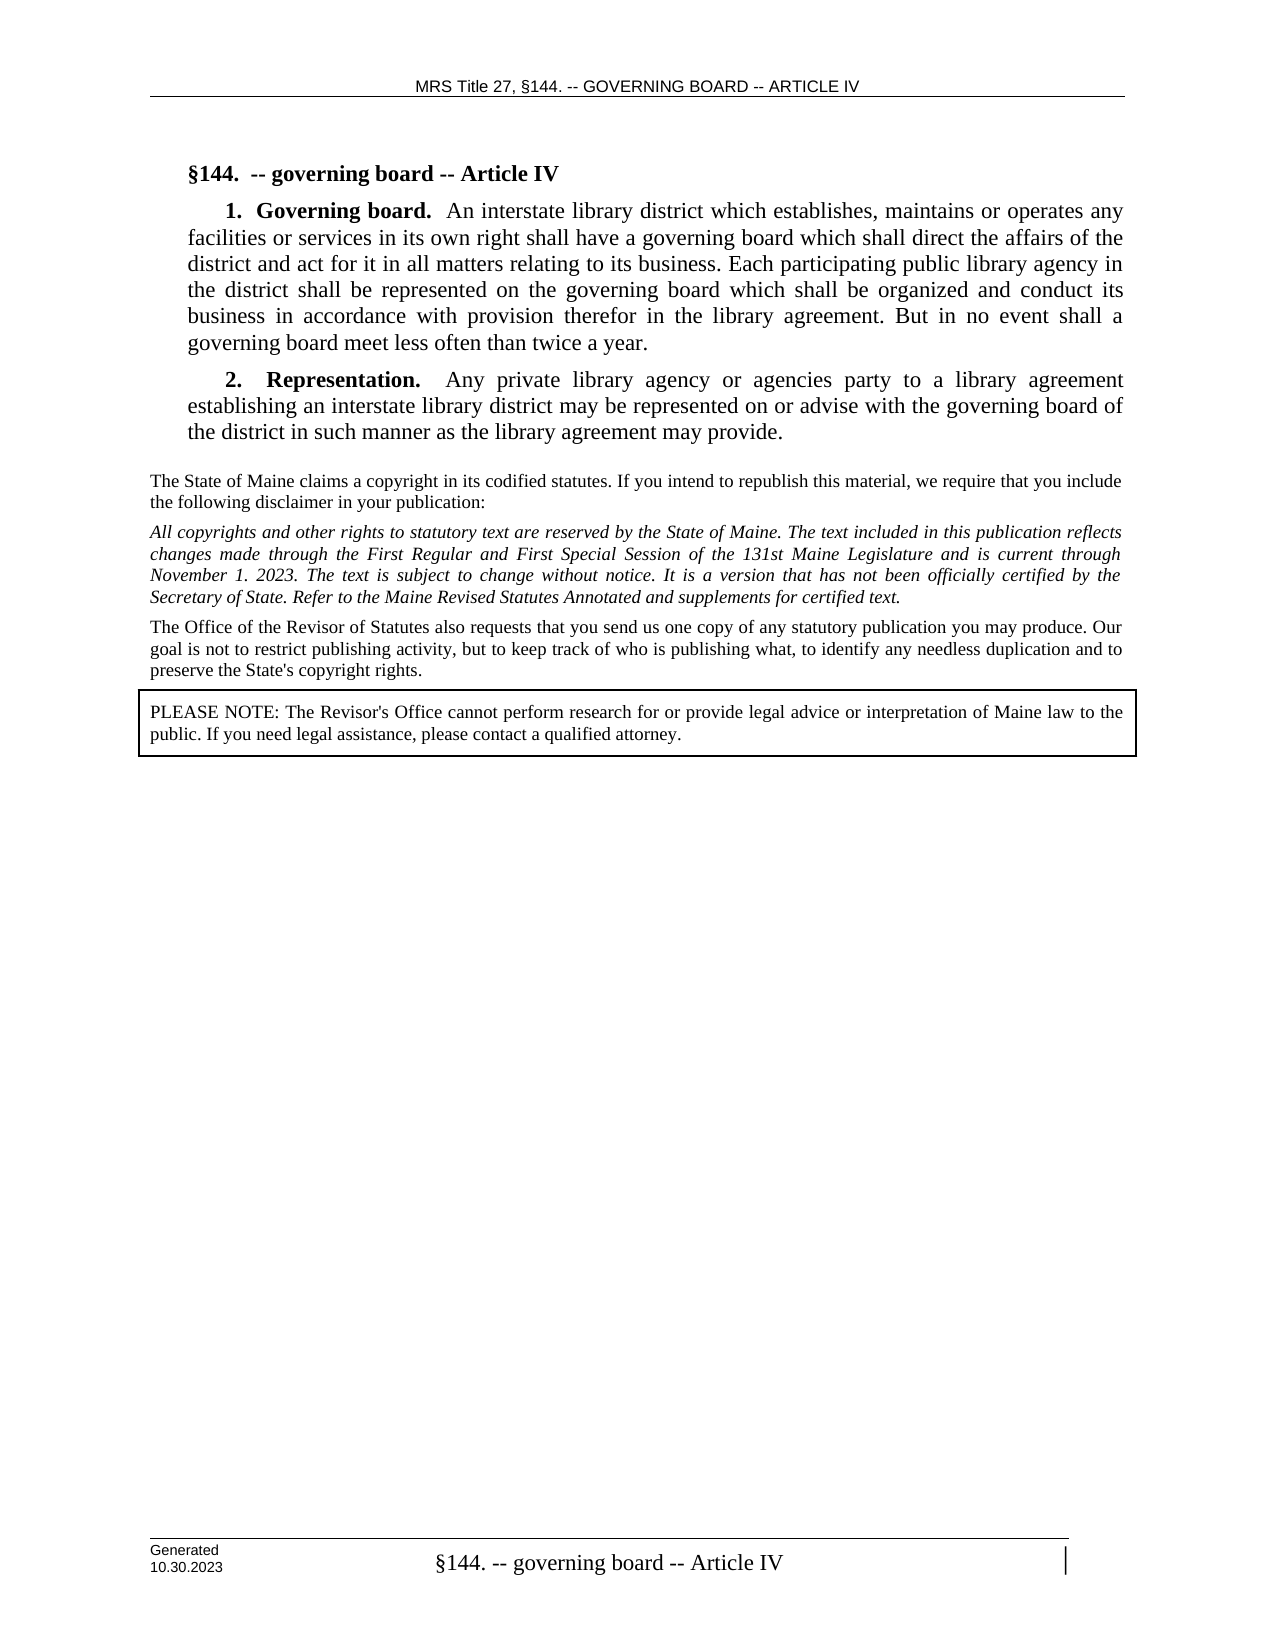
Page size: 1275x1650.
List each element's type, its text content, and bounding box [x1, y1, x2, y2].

text All copyrights and other rights to statutory text are reserved by the State of Maine. The text included in this publication reflects changes made through the First Regular and First Special Session of the 131st Maine Legislature and is current through November 1. 2023 . The text is subject to change without notice. It is a version that has not been officially certified by the Secretary of State. Refer to the Maine Revised Statutes Annotated and supplements for certified text. [150, 521, 1125, 607]
text 2. Representation. Any private library agency or agencies party to a library agreement establishing an interstate library district may be represented on or advise with the governing board of the district in such manner as the library agreement may provide. [187, 366, 1125, 445]
text The State of Maine claims a copyright in its codified statutes. If you intend to republish this material, we require that you include the following disclaimer in your publication: [150, 470, 1125, 513]
text PLEASE NOTE: The Revisor's Office cannot perform research for or provide legal advice or interpretation of Maine law to the public. If you need legal assistance, please contact a qualified attorney. [140, 691, 1135, 755]
text The Office of the Revisor of Statutes also requests that you send us one copy of any statutory publication you may produce. Our goal is not to restrict publishing activity, but to keep track of who is publishing what, to identify any needless duplication and to preserve the State's copyright rights. [150, 616, 1125, 681]
text 1. Governing board. An interstate library district which establishes, maintains or operates any facilities or services in its own right shall have a governing board which shall direct the affairs of the district and act for it in all matters relating to its business. Each participating public library agency in the district shall be represented on the governing board which shall be organized and conduct its business in accordance with provision therefor in the library agreement. But in no event shall a governing board meet less often than twice a year. [187, 197, 1125, 355]
text §144. -- governing board -- Article IV [187, 160, 1125, 187]
